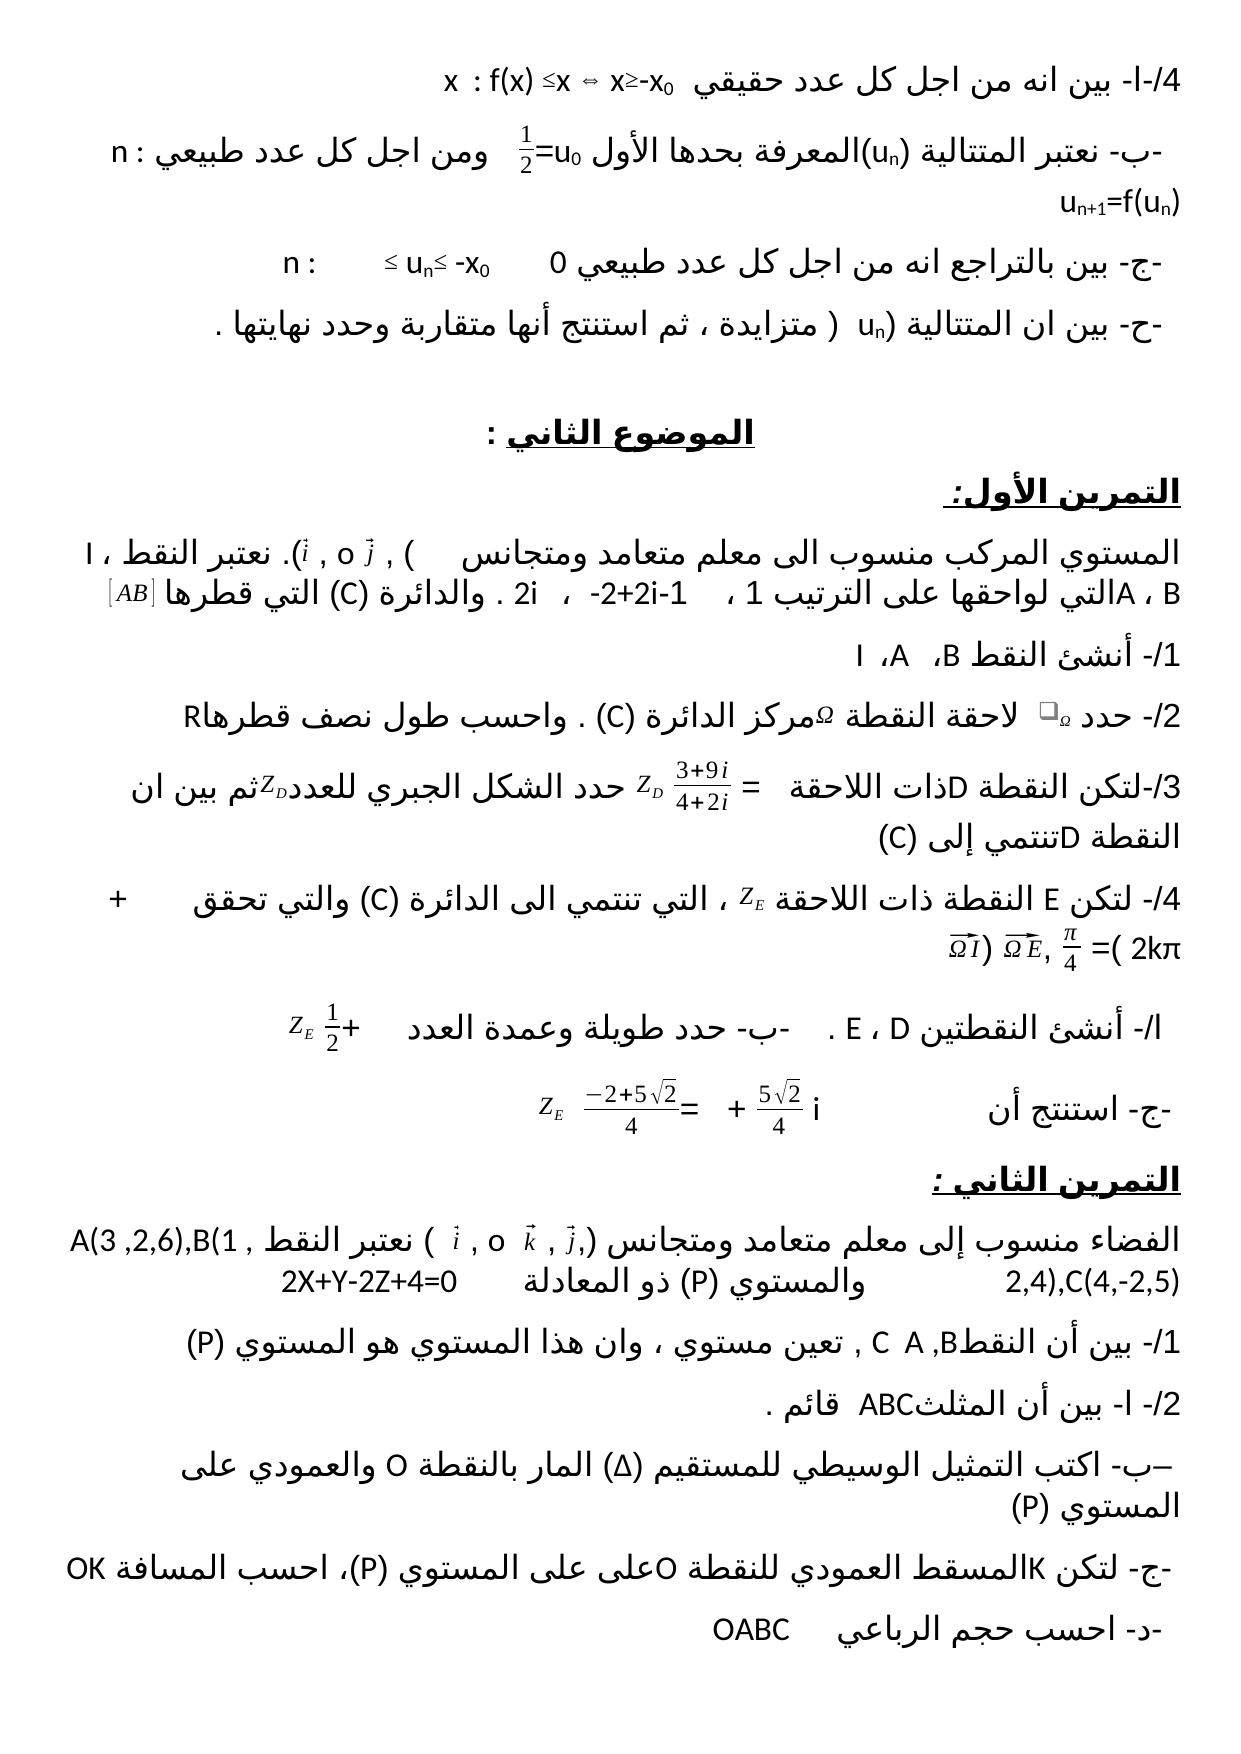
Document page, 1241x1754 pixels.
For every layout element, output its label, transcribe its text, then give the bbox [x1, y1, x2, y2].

text -ج- بين بالتراجع انه من اجل كل عدد طبيعي n : un -x0 0 [59, 241, 1181, 282]
text الموضوع الثاني : [59, 413, 1181, 452]
text التمرين الأول: [59, 472, 1181, 511]
text الفضاء منسوب إلى معلم متعامد ومتجانس (, , o , ) نعتبر النقط A(3 ,2,6),B(1 ,2,4),C(4,-2,5) والمستوي (P) ذو المعادلة 2X+Y-2Z+4=0 [59, 1219, 1181, 1301]
text ا/- أنشئ النقطتين E ، D . -ب- حدد طويلة وعمدة العدد + [59, 998, 1181, 1057]
text 2/- حدد لاحقة النقطة مركز الدائرة (C) . واحسب طول نصف قطرهاR [59, 696, 1181, 736]
text 1/- أنشئ النقط I ،A ،B [59, 634, 1181, 675]
text 2/- ا- بين أن المثلثABC قائم . [59, 1383, 1181, 1424]
text المستوي المركب منسوب الى معلم متعامد ومتجانس ) , o , ). نعتبر النقط I ، A ، Bالتي لواحقها على الترتيب 1 ، 1-2i ، -2+2i . والدائرة (C) التي قطرها [59, 532, 1181, 613]
text -ح- بين ان المتتالية (un ( متزايدة ، ثم استنتج أنها متقاربة وحدد نهايتها . [59, 303, 1181, 343]
text -ج- لتكن Kالمسقط العمودي للنقطة Oعلى على المستوي (P)، احسب المسافة OK [59, 1547, 1181, 1587]
text -ب- نعتبر المتتالية (un)المعرفة بحدها الأول u0= ومن اجل كل عدد طبيعي n : un+1=f(un) [59, 121, 1181, 220]
text -د- احسب حجم الرباعي OABC [59, 1608, 1181, 1649]
text –ب- اكتب التمثيل الوسيطي للمستقيم (Δ) المار بالنقطة O والعمودي على المستوي (P) [59, 1444, 1181, 1526]
text التمرين الثاني : [59, 1160, 1181, 1198]
text 3/-لتكن النقطة Dذات اللاحقة = حدد الشكل الجبري للعددثم بين ان النقطة Dتنتمي إلى (C) [59, 757, 1181, 857]
text 1/- بين أن النقطC A ,B , تعين مستوي ، وان هذا المستوي هو المستوي (P) [59, 1321, 1181, 1362]
text -ج- استنتج أن i + = [59, 1078, 1181, 1139]
text 4/-ا- بين انه من اجل كل عدد حقيقي x : f(x) x x-x0 [59, 59, 1181, 100]
text 4/- لتكن E النقطة ذات اللاحقة ، التي تنتمي الى الدائرة (C) والتي تحقق +2kπ )= , ( [59, 878, 1181, 977]
